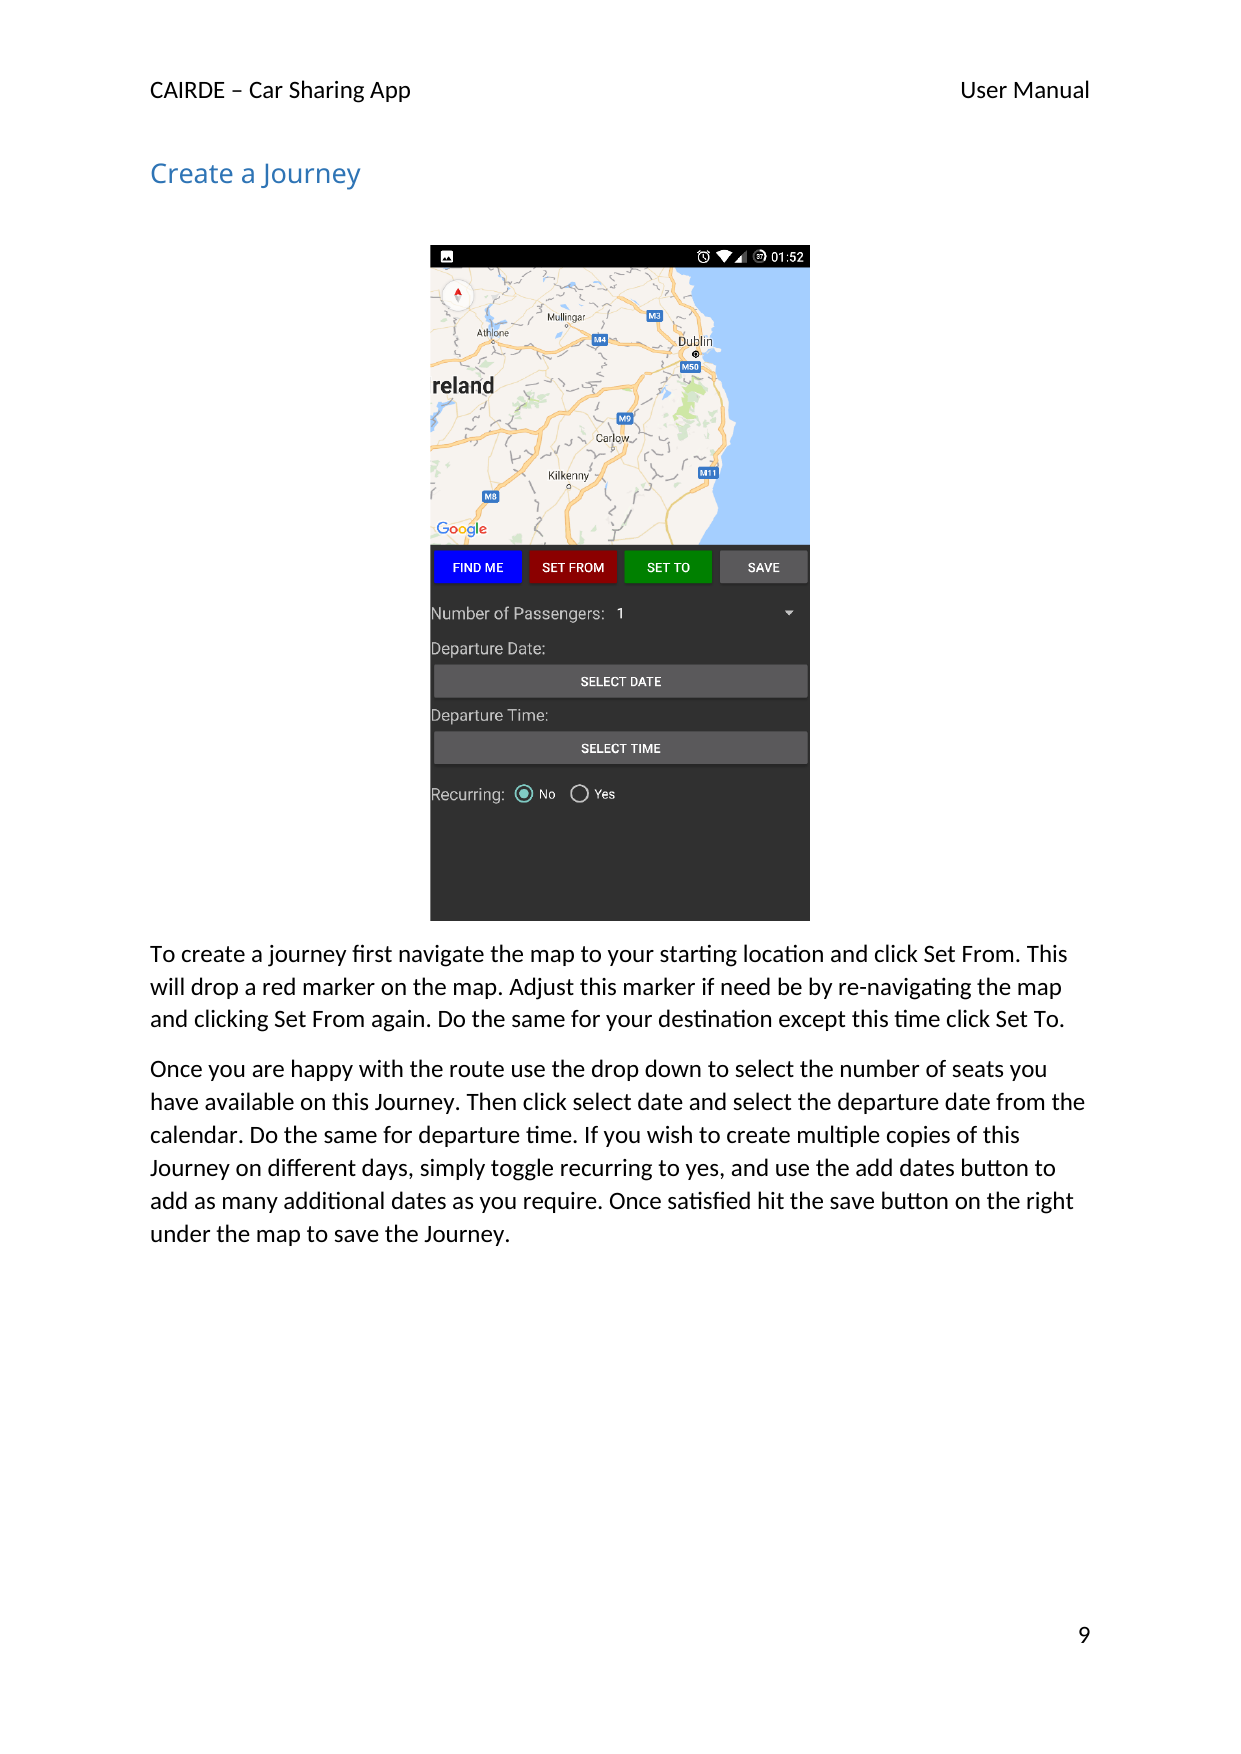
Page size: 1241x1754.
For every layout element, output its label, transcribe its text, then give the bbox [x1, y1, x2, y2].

text To create a journey first navigate the map to your starting location and click Set From. This will drop a red marker on the map. Adjust this marker if need be by re-navigating the map and clicking Set From again. Do the same for your destination except this time click Set To. [150, 938, 1090, 1034]
text Once you are happy with the route use the drop down to select the number of seats you have available on this Journey. Then click select date and select the departure date from the calendar. Do the same for departure time. If you wish to create multiple copies of this Journey on different days, simply toggle recurring to yes, and use the add dates button to add as many additional dates as you require. Once satisfied hit the save button on the right under the map to save the Journey. [150, 1053, 1090, 1248]
picture [430, 245, 810, 921]
subtitle Create a Journey [150, 154, 1090, 191]
